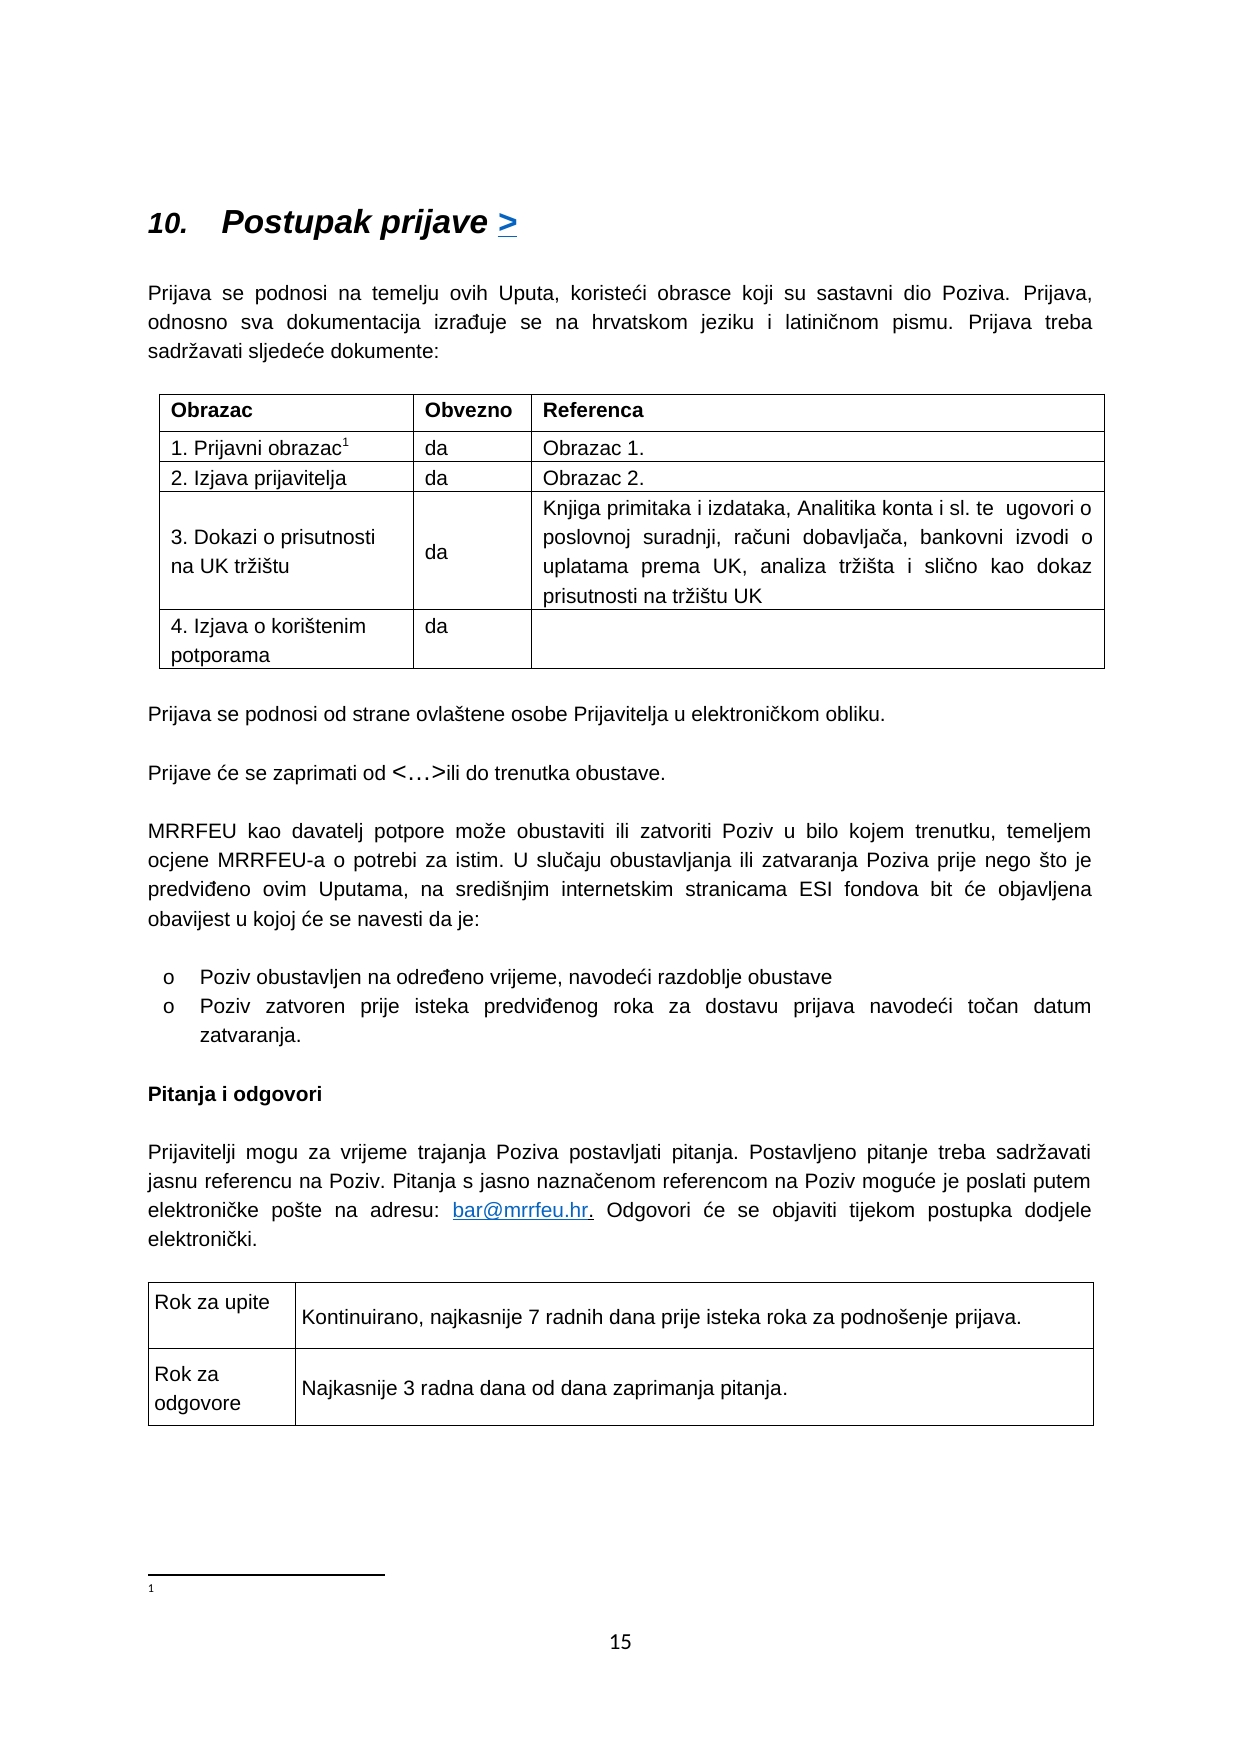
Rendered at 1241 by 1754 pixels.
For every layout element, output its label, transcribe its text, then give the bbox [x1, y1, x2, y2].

table_cell Rok za odgovore [149, 1349, 295, 1424]
list Poziv zatvoren prije isteka predviđenog roka za dostavu prijava navodeći točan datum zatvaranja. [162, 990, 1093, 1048]
text Prijavitelji mogu za vrijeme trajanja Poziva postavljati pitanja. Postavljeno pitanje treba sadržavati jasnu referencu na Poziv. Pitanja s jasno naznačenom referencom na Poziv moguće je poslati putem elektroničke pošte na adresu: bar@mrrfeu.hr. Odgovori će se objaviti tijekom postupka dodjele elektronički. [148, 1136, 1093, 1253]
table_cell Najkasnije 3 radna dana od dana zaprimanja pitanja. [296, 1349, 1093, 1424]
table_cell Knjiga primitaka i izdataka, Analitika konta i sl. te ugovori o poslovnoj suradnji, računi dobavljača, bankovni izvodi o uplatama prema UK, analiza tržišta i slično kao dokaz prisutnosti na tržištu UK [532, 492, 1104, 609]
subtitle Postupak prijave > [148, 210, 1093, 239]
table_cell 3. Dokazi o prisutnosti na UK tržištu [160, 492, 413, 609]
table_cell Obrazac 1. [532, 432, 1104, 461]
table_cell 2. Izjava prijavitelja [160, 462, 413, 491]
table_header Referenca [532, 395, 1104, 431]
table_header Obrazac [160, 395, 413, 431]
table_cell da [414, 610, 531, 668]
table_cell 4. Izjava o korištenim potporama [160, 610, 413, 668]
table_cell da [414, 432, 531, 461]
table_cell da [414, 462, 531, 491]
text MRRFEU kao davatelj potpore može obustaviti ili zatvoriti Poziv u bilo kojem trenutku, temeljem ocjene MRRFEU-a o potrebi za istim. U slučaju obustavljanja ili zatvaranja Poziva prije nego što je predviđeno ovim Uputama, na središnjim internetskim stranicama ESI fondova bit će objavljena obavijest u kojoj će se navesti da je: [148, 815, 1093, 932]
table_cell Obrazac 2. [532, 462, 1104, 491]
text Prijave će se zaprimati od <…>ili do trenutka obustave. [148, 757, 1093, 786]
table_cell da [414, 492, 531, 609]
text Prijava se podnosi od strane ovlaštene osobe Prijavitelja u elektroničkom obliku. [148, 698, 1093, 728]
text Pitanja i odgovori [148, 1078, 1093, 1107]
table_cell [532, 610, 1104, 668]
table_header Rok za upite [149, 1283, 295, 1348]
table_header Obvezno [414, 395, 531, 431]
list Poziv obustavljen na određeno vrijeme, navodeći razdoblje obustave [162, 961, 1093, 990]
text Prijava se podnosi na temelju ovih Uputa, koristeći obrasce koji su sastavni dio Poziva. Prijava, odnosno sva dokumentacija izrađuje se na hrvatskom jeziku i latiničnom pismu. Prijava treba sadržavati sljedeće dokumente: [148, 277, 1093, 364]
table_cell 1. Prijavni obrazac [160, 432, 413, 461]
table_header Kontinuirano, najkasnije 7 radnih dana prije isteka roka za podnošenje prijava. [296, 1283, 1093, 1348]
